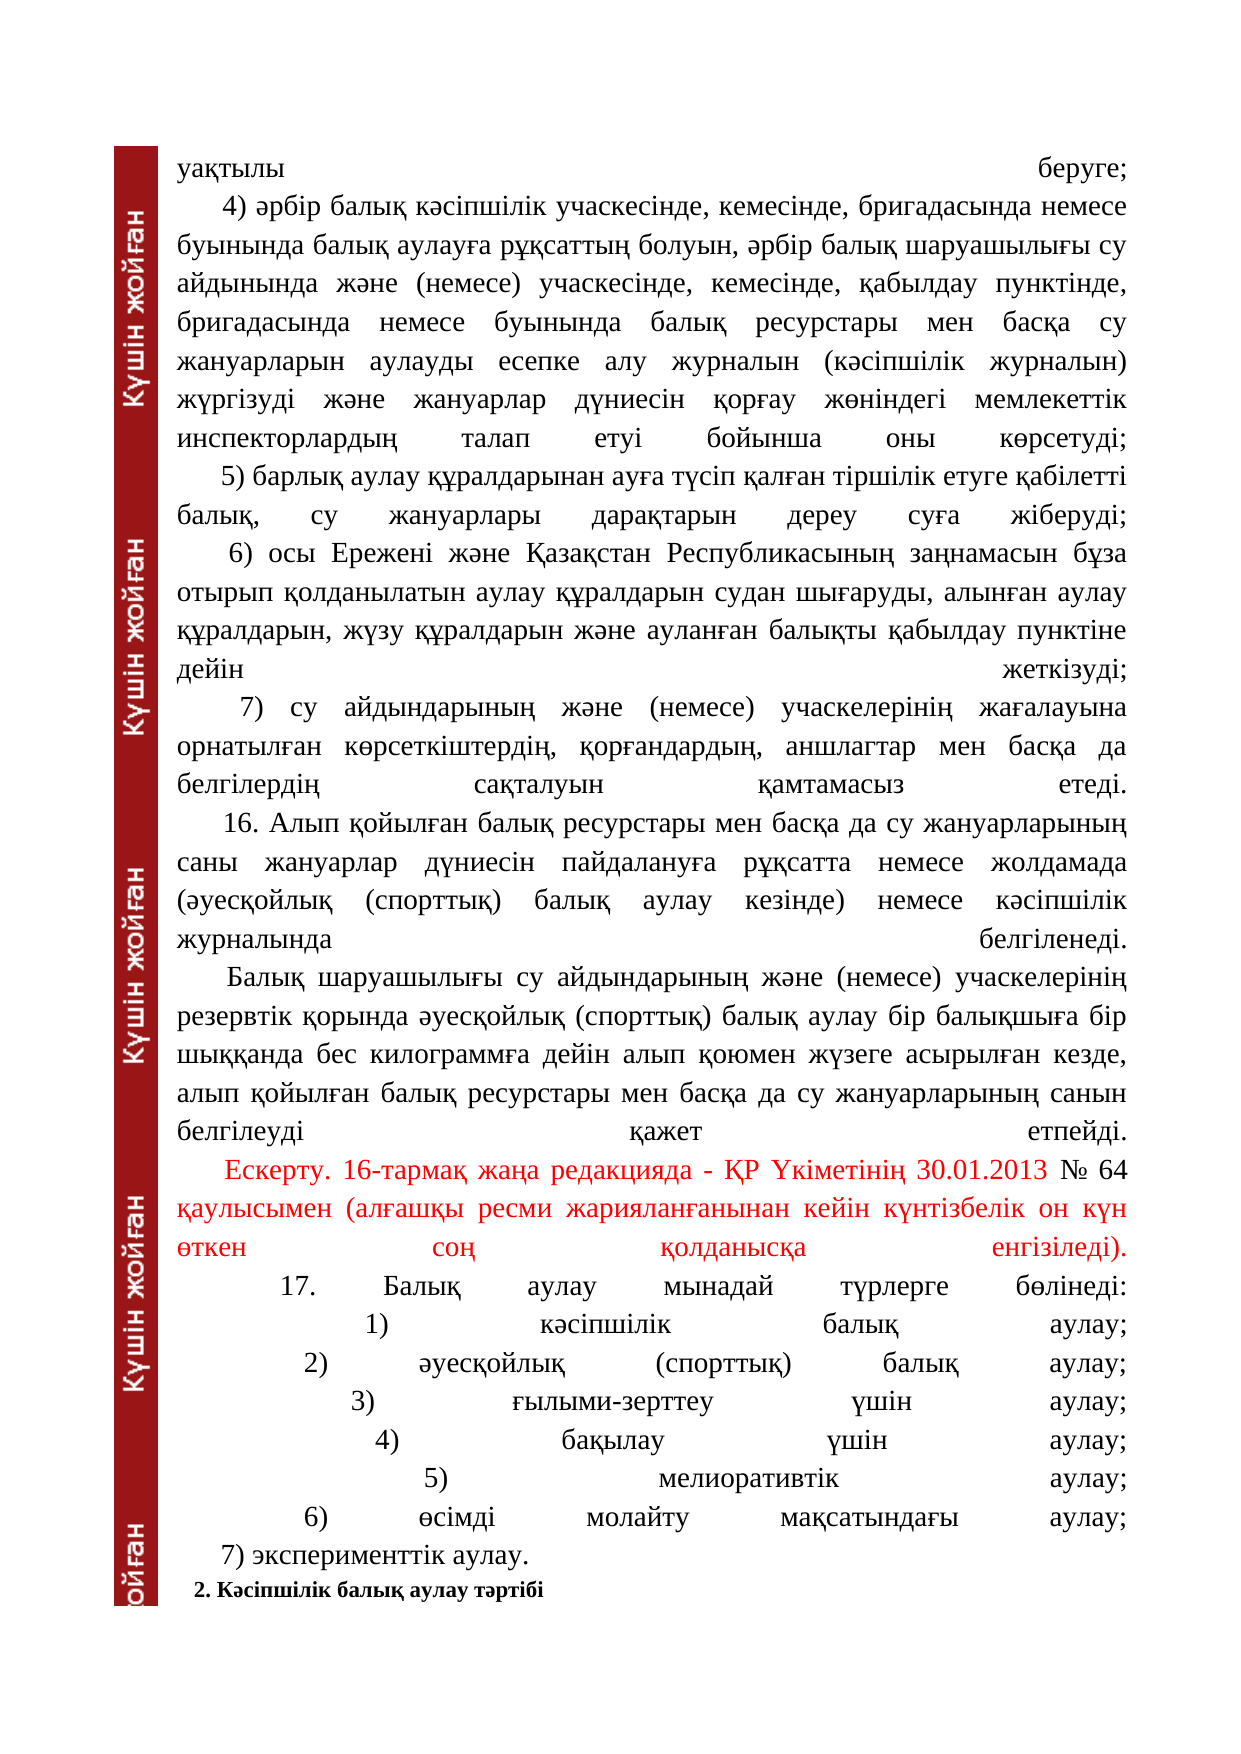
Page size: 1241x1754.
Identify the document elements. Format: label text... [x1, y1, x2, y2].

picture [114, 1602, 158, 1606]
picture [114, 1571, 158, 1576]
text 2. Кәсіпшілік балық аулау тәртібі [112, 1576, 1128, 1602]
picture [114, 146, 158, 150]
